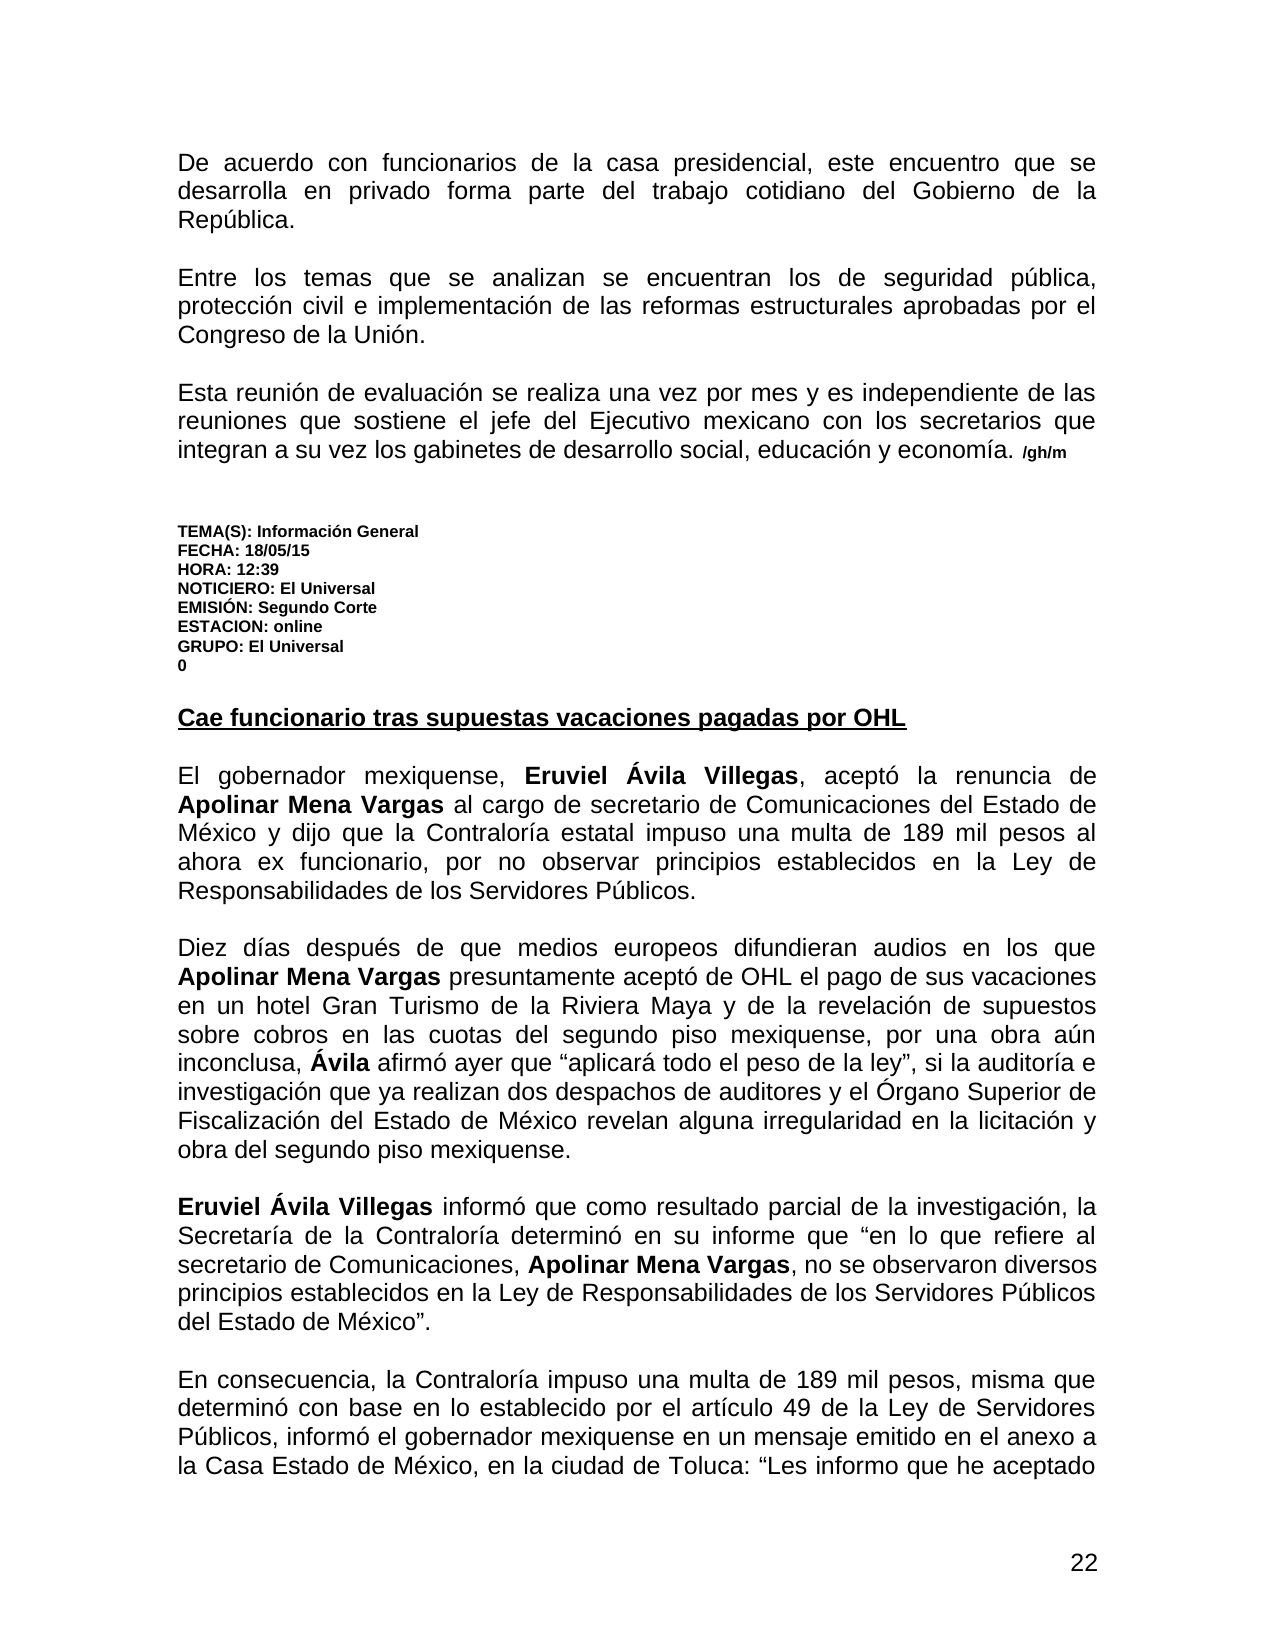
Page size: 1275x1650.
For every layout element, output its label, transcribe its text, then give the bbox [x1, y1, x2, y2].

text Entre los temas que se analizan se encuentran los de seguridad pública, protección civil e implementación de las reformas estructurales aprobadas por el Congreso de la Unión. [177, 263, 1098, 349]
text NOTICIERO: El Universal [177, 579, 1098, 598]
text ESTACION: online [177, 617, 1098, 636]
text Eruviel Ávila Villegas informó que como resultado parcial de la investigación, la Secretaría de la Contraloría determinó en su informe que “en lo que refiere al secretario de Comunicaciones, Apolinar Mena Vargas, no se observaron diversos principios establecidos en la Ley de Responsabilidades de los Servidores Públicos del Estado de México”. [177, 1192, 1098, 1336]
text FECHA: 18/05/15 [177, 541, 1098, 560]
text De acuerdo con funcionarios de la casa presidencial, este encuentro que se desarrolla en privado forma parte del trabajo cotidiano del Gobierno de la República. [177, 148, 1098, 234]
text EMISIÓN: Segundo Corte [177, 598, 1098, 617]
text El gobernador mexiquense, Eruviel Ávila Villegas, aceptó la renuncia de Apolinar Mena Vargas al cargo de secretario de Comunicaciones del Estado de México y dijo que la Contraloría estatal impuso una multa de 189 mil pesos al ahora ex funcionario, por no observar principios establecidos en la Ley de Responsabilidades de los Servidores Públicos. [177, 761, 1098, 905]
text Esta reunión de evaluación se realiza una vez por mes y es independiente de las reuniones que sostiene el jefe del Ejecutivo mexicano con los secretarios que integran a su vez los gabinetes de desarrollo social, educación y economía. /gh/m [177, 378, 1098, 464]
text Cae funcionario tras supuestas vacaciones pagadas por OHL [177, 703, 1098, 732]
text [177, 1365, 1098, 1480]
text HORA: 12:39 [177, 560, 1098, 579]
text TEMA(S): Información General [177, 521, 1098, 541]
text Diez días después de que medios europeos difundieran audios en los que Apolinar Mena Vargas presuntamente aceptó de OHL el pago de sus vacaciones en un hotel Gran Turismo de la Riviera Maya y de la revelación de supuestos sobre cobros en las cuotas del segundo piso mexiquense, por una obra aún inconclusa, Ávila afirmó ayer que “aplicará todo el peso de la ley”, si la auditoría e investigación que ya realizan dos despachos de auditores y el Órgano Superior de Fiscalización del Estado de México revelan alguna irregularidad en la licitación y obra del segundo piso mexiquense. [177, 933, 1098, 1163]
text GRUPO: El Universal [177, 636, 1098, 656]
text 0 [177, 656, 1098, 675]
